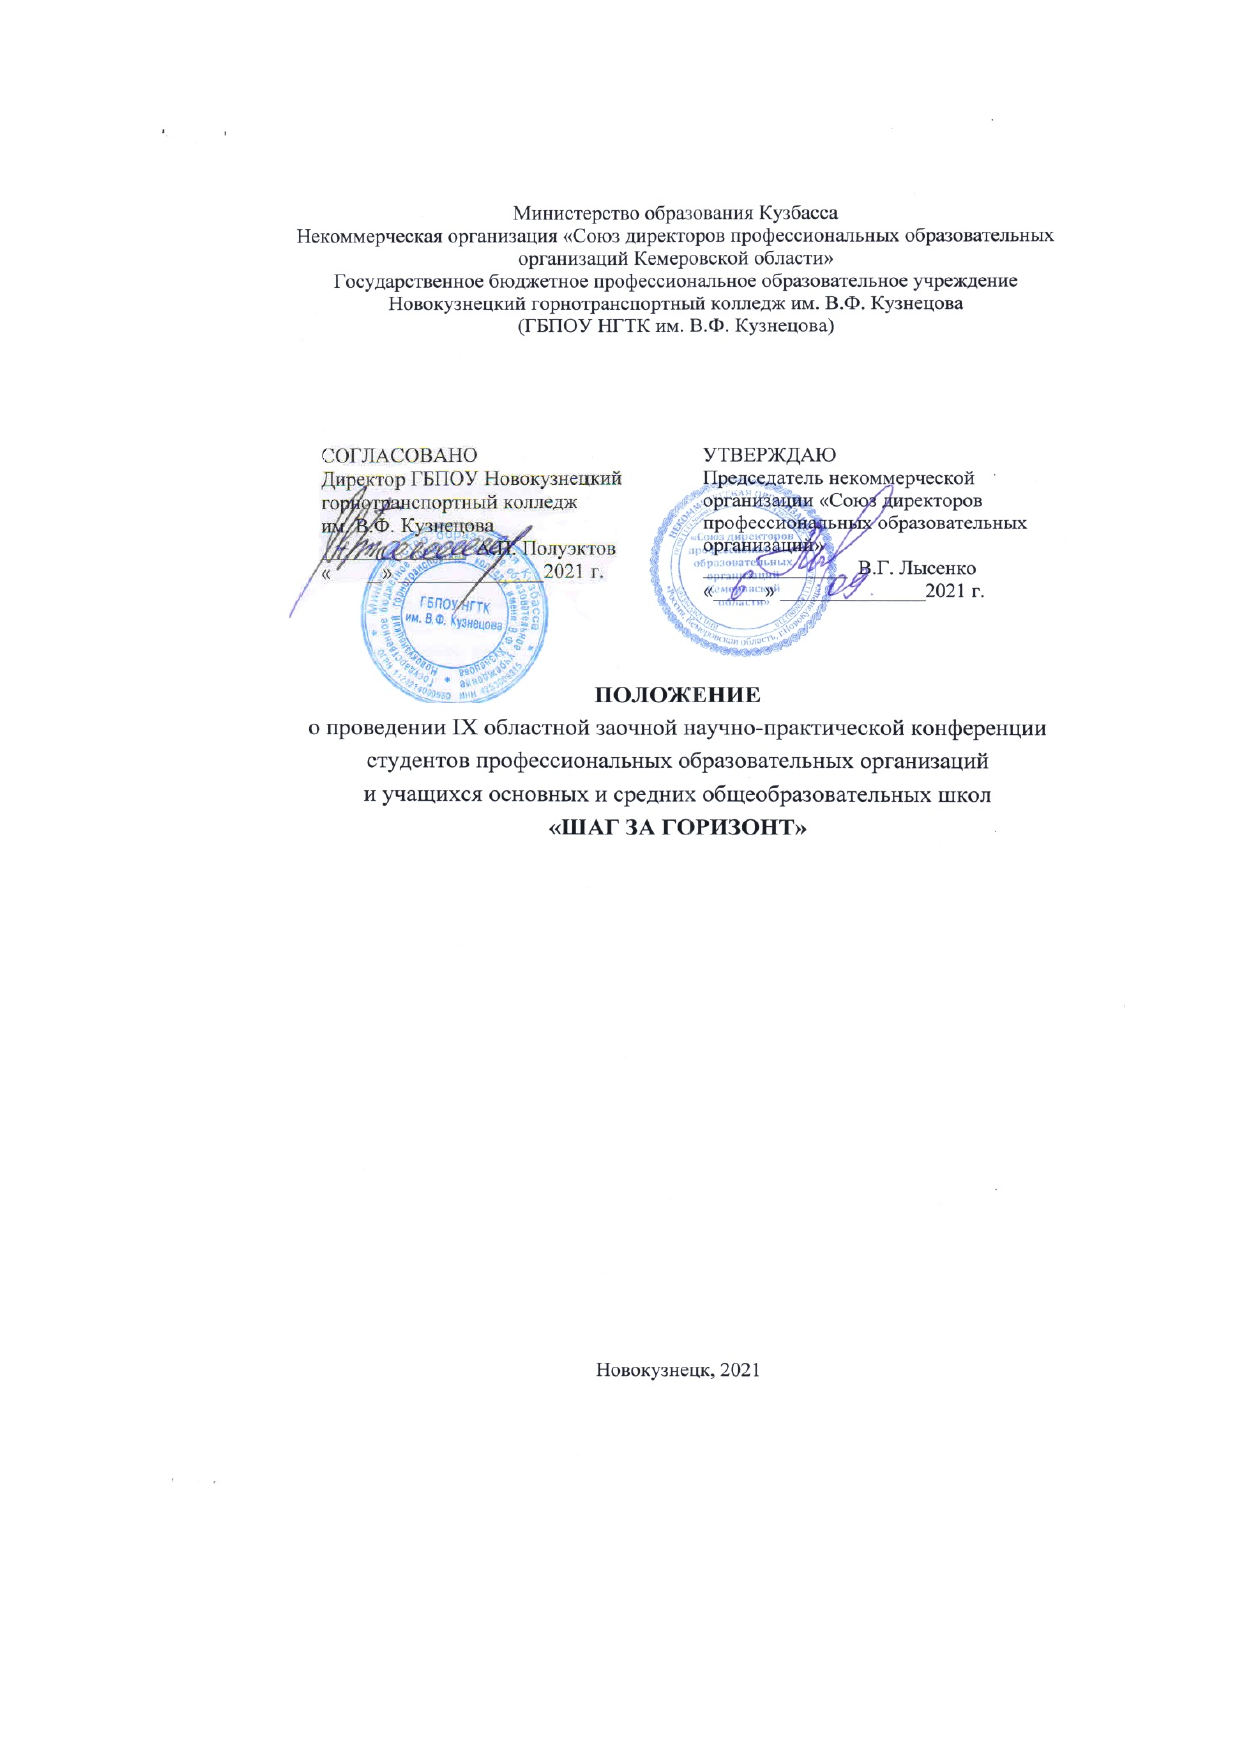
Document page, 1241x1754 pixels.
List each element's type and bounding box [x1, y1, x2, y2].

picture [147, 118, 1152, 1492]
